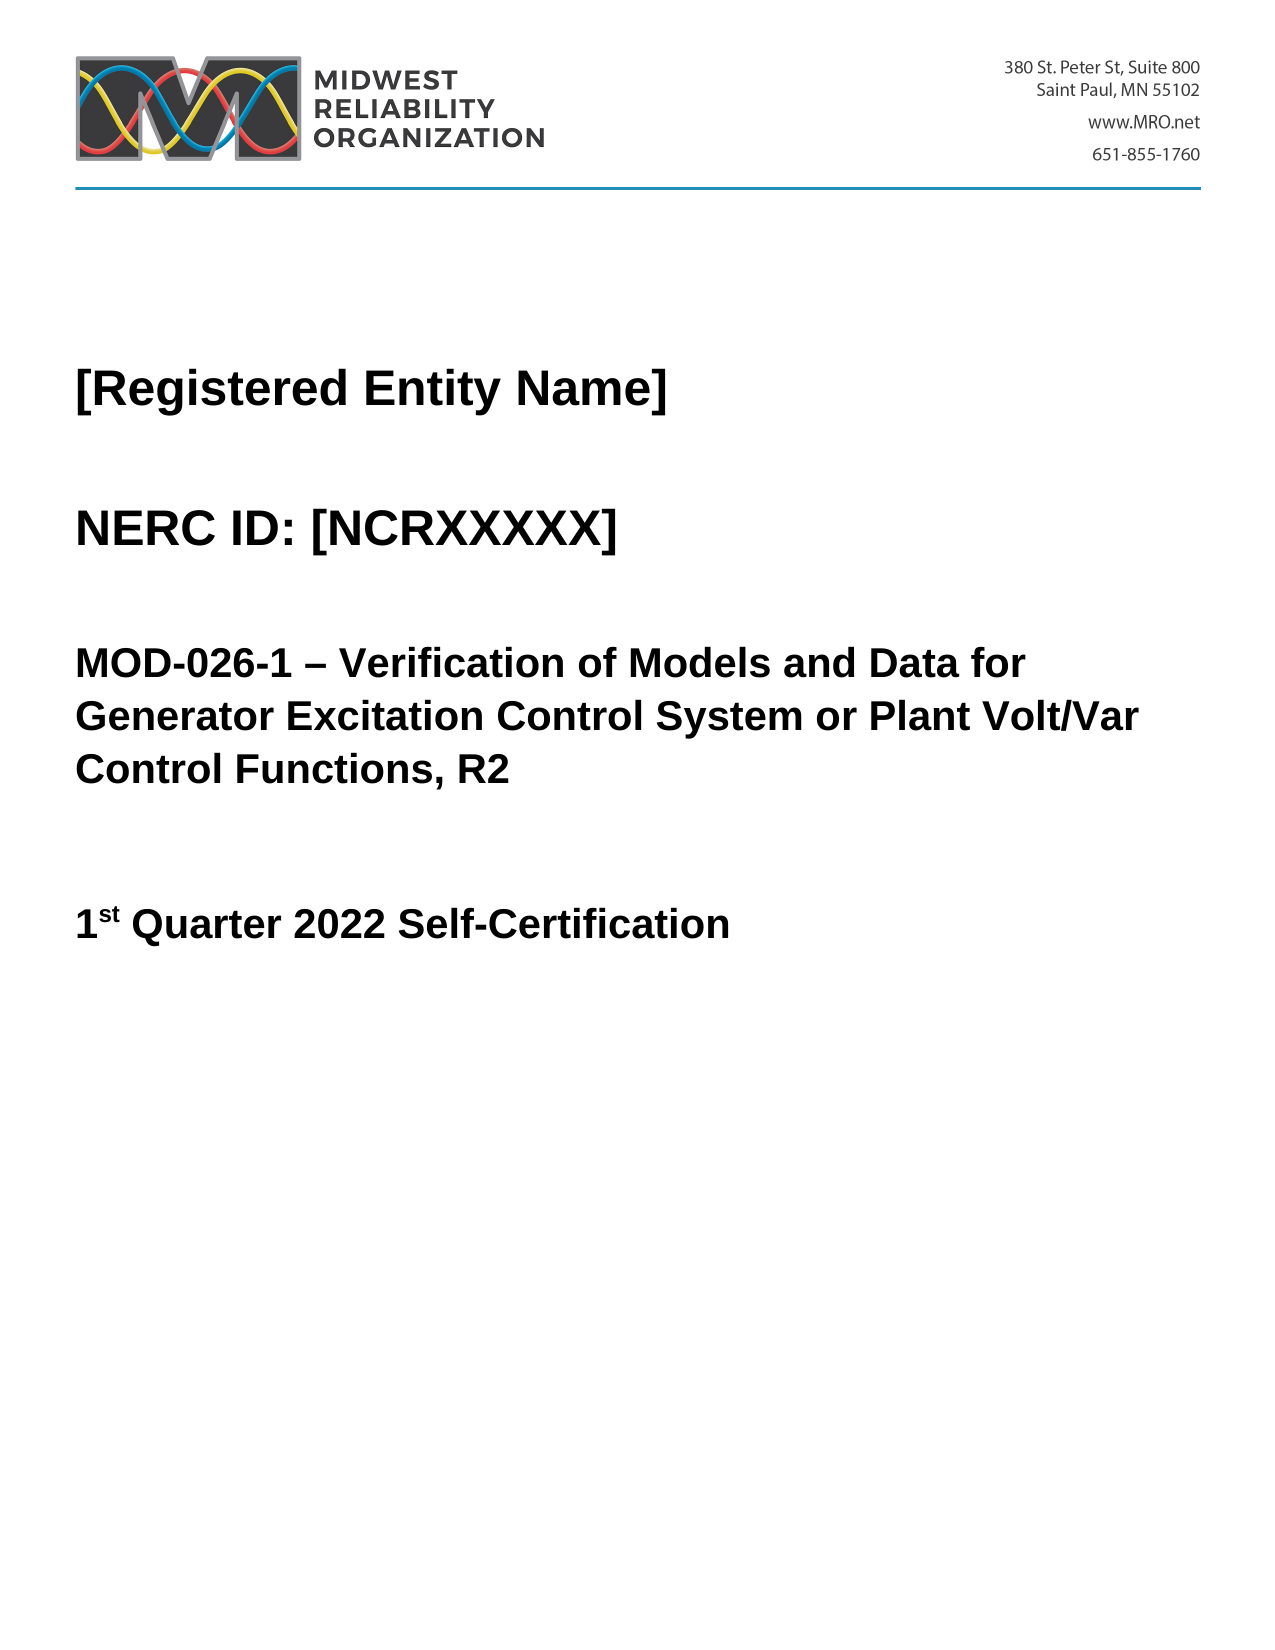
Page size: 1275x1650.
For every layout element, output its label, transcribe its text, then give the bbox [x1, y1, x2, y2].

text MOD-026-1 – Verification of Models and Data for Generator Excitation Control System or Plant Volt/Var Control Functions, R2 [75, 639, 1200, 792]
text NERC ID: [NCRXXXXX] [75, 499, 787, 556]
text [Registered Entity Name] [75, 359, 787, 416]
picture [0, 2, 1275, 215]
text 1st Quarter 2022 Self-Certification [75, 900, 1200, 948]
